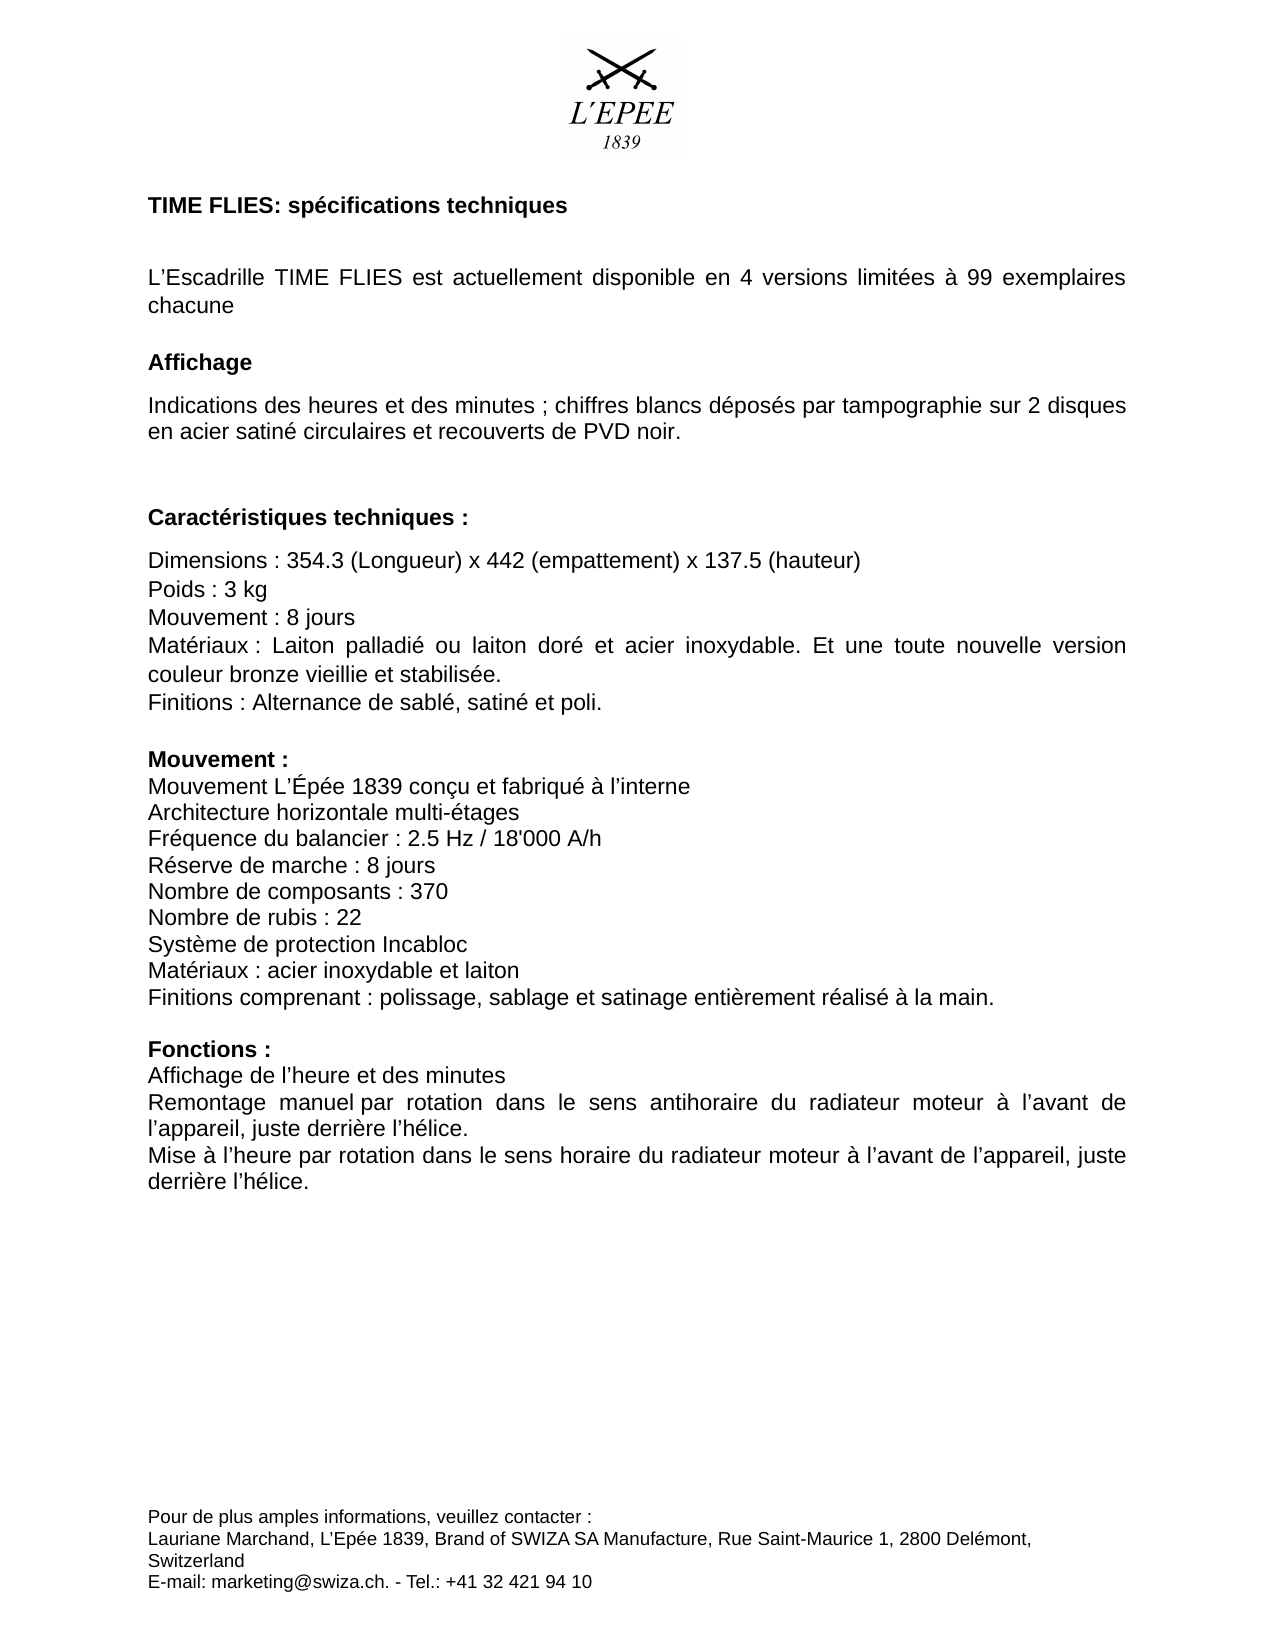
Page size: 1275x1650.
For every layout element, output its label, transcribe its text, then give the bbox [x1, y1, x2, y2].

text Fréquence du balancier : 2.5 Hz / 18'000 A/h [148, 825, 1127, 852]
text Système de protection Incabloc [148, 931, 1127, 957]
text Poids : 3 kg [148, 576, 1127, 602]
text Nombre de composants : 370 [148, 878, 1127, 904]
text Réserve de marche : 8 jours [148, 852, 1127, 878]
text Affichage de l’heure et des minutes [148, 1062, 1127, 1089]
text Caractéristiques techniques : [148, 504, 1127, 531]
text Affichage [148, 349, 1127, 375]
text Finitions : Alternance de sablé, satiné et poli. [148, 689, 1127, 716]
text Remontage manuel par rotation dans le sens antihoraire du radiateur moteur à l’avant de l’appareil, juste derrière l’hélice. [148, 1089, 1127, 1142]
text Dimensions : 354.3 (Longueur) x 442 (empattement) x 137.5 (hauteur) [148, 547, 1127, 573]
text Mise à l’heure par rotation dans le sens horaire du radiateur moteur à l’avant de l’appareil, juste derrière l’hélice. [148, 1142, 1127, 1194]
text TIME FLIES: spécifications techniques [148, 192, 1127, 218]
text Mouvement : 8 jours [148, 604, 1127, 630]
text Mouvement L’Épée 1839 conçu et fabriqué à l’interne [148, 773, 1127, 799]
text Architecture horizontale multi-étages [148, 799, 1127, 825]
text L’Escadrille TIME FLIES est actuellement disponible en 4 versions limitées à 99 exemplaires chacune [148, 263, 1127, 318]
text Indications des heures et des minutes ; chiffres blancs déposés par tampographie sur 2 disques en acier satiné circulaires et recouverts de PVD noir. [148, 392, 1127, 444]
text Finitions comprenant : polissage, sablage et satinage entièrement réalisé à la main. [148, 983, 1127, 1010]
text Mouvement : [148, 746, 1127, 773]
text Fonctions : [148, 1036, 1127, 1062]
text Nombre de rubis : 22 [148, 904, 1127, 931]
text Matériaux : acier inoxydable et laiton [148, 957, 1127, 983]
text Matériaux : Laiton palladié ou laiton doré et acier inoxydable. Et une toute nouvelle version couleur bronze vieillie et stabilisée. [148, 632, 1127, 687]
picture [560, 37, 683, 160]
